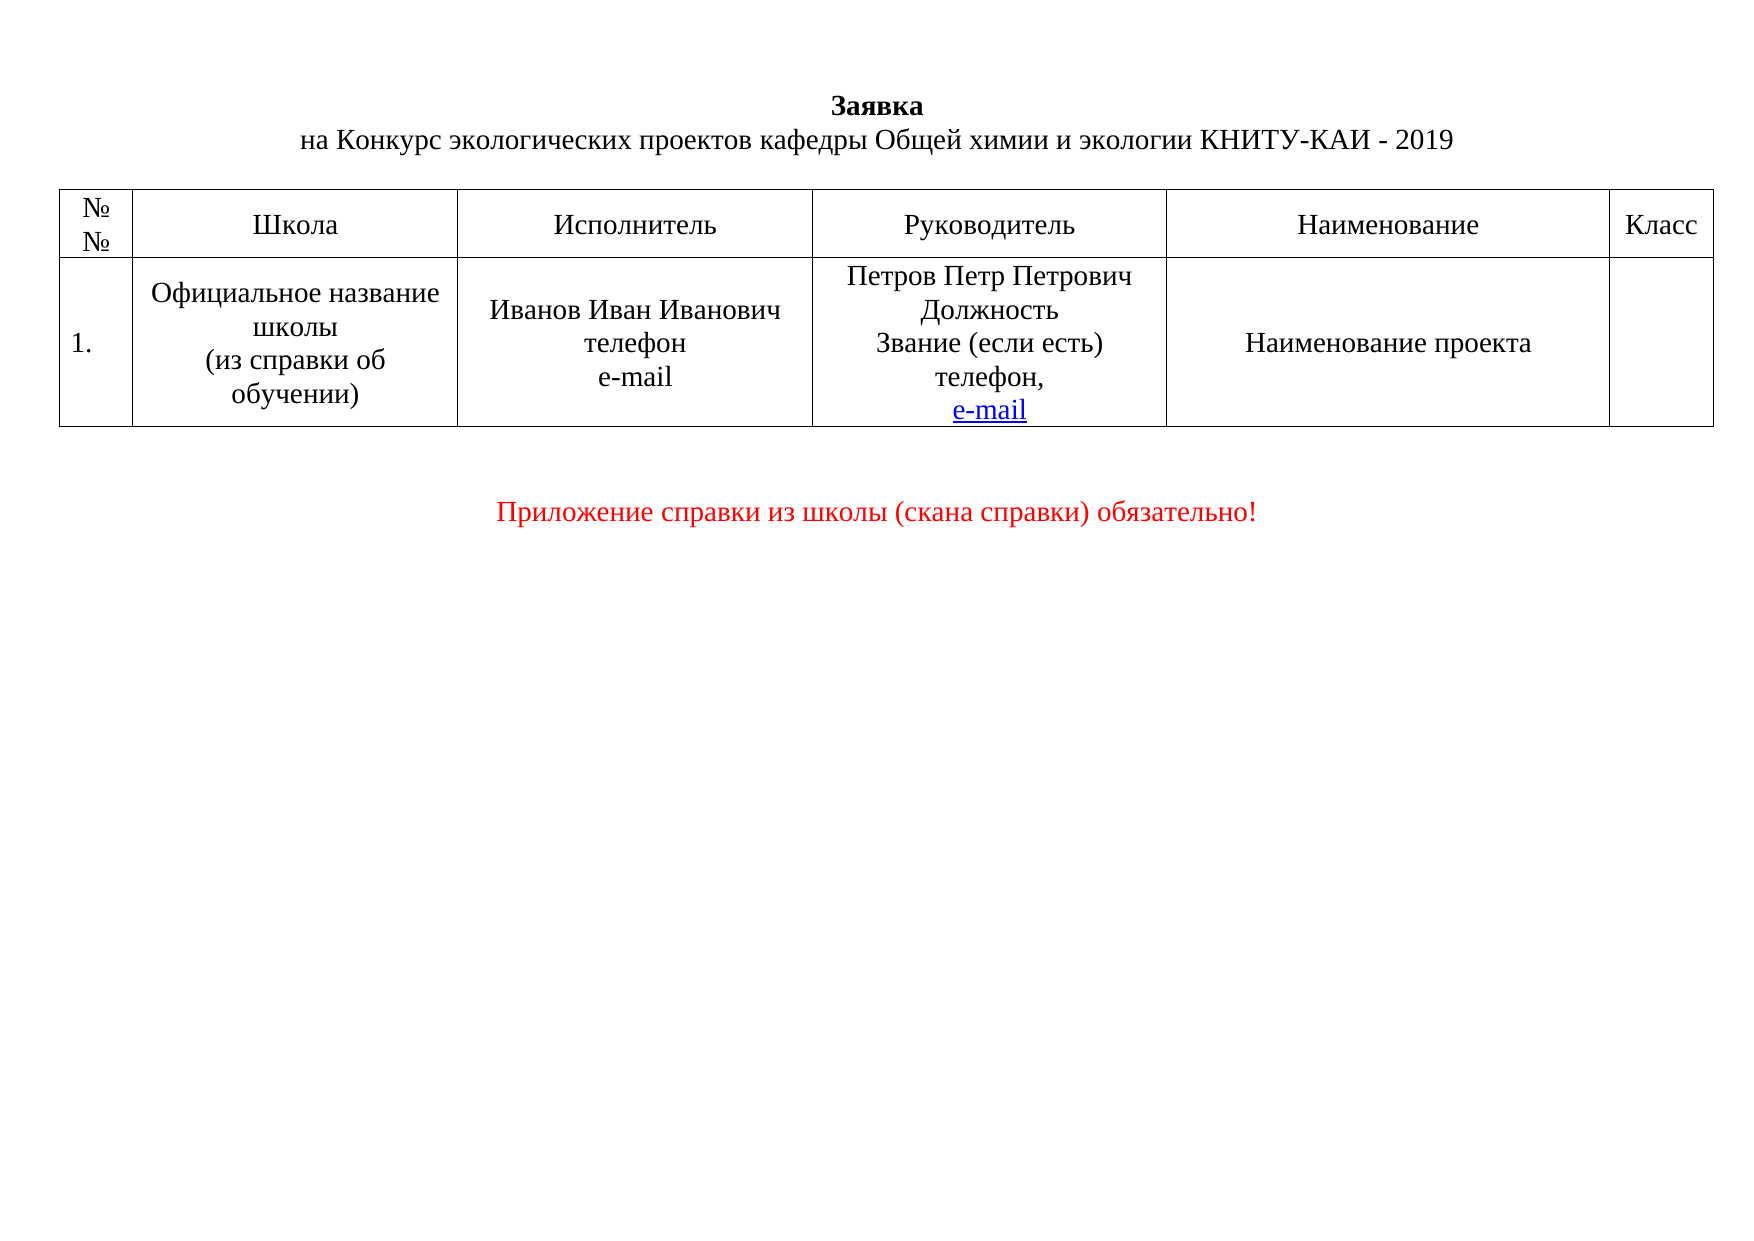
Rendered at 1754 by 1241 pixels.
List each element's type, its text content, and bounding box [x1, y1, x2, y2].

table_header Наименование [1167, 190, 1609, 257]
table_header Школа [133, 190, 457, 257]
text Заявка [118, 88, 1636, 122]
table_cell Наименование проекта [1167, 258, 1609, 426]
text на Конкурс экологических проектов кафедры Общей химии и экологии КНИТУ-КАИ - 2019 [118, 122, 1636, 156]
text Приложение справки из школы (скана справки) обязательно! [118, 494, 1636, 528]
table_header Класс [1610, 190, 1713, 257]
table_cell [60, 258, 132, 426]
table_cell Иванов Иван Иванович телефон e-mail [458, 258, 812, 426]
table_cell Официальное название школы (из справки об обучении) [133, 258, 457, 426]
table_header Руководитель [813, 190, 1166, 257]
table_cell Петров Петр Петрович Должность Звание (если есть) телефон, e-mail [813, 258, 1166, 426]
table_header №№ [60, 190, 132, 257]
table_header Исполнитель [458, 190, 812, 257]
table_cell [1610, 258, 1713, 426]
